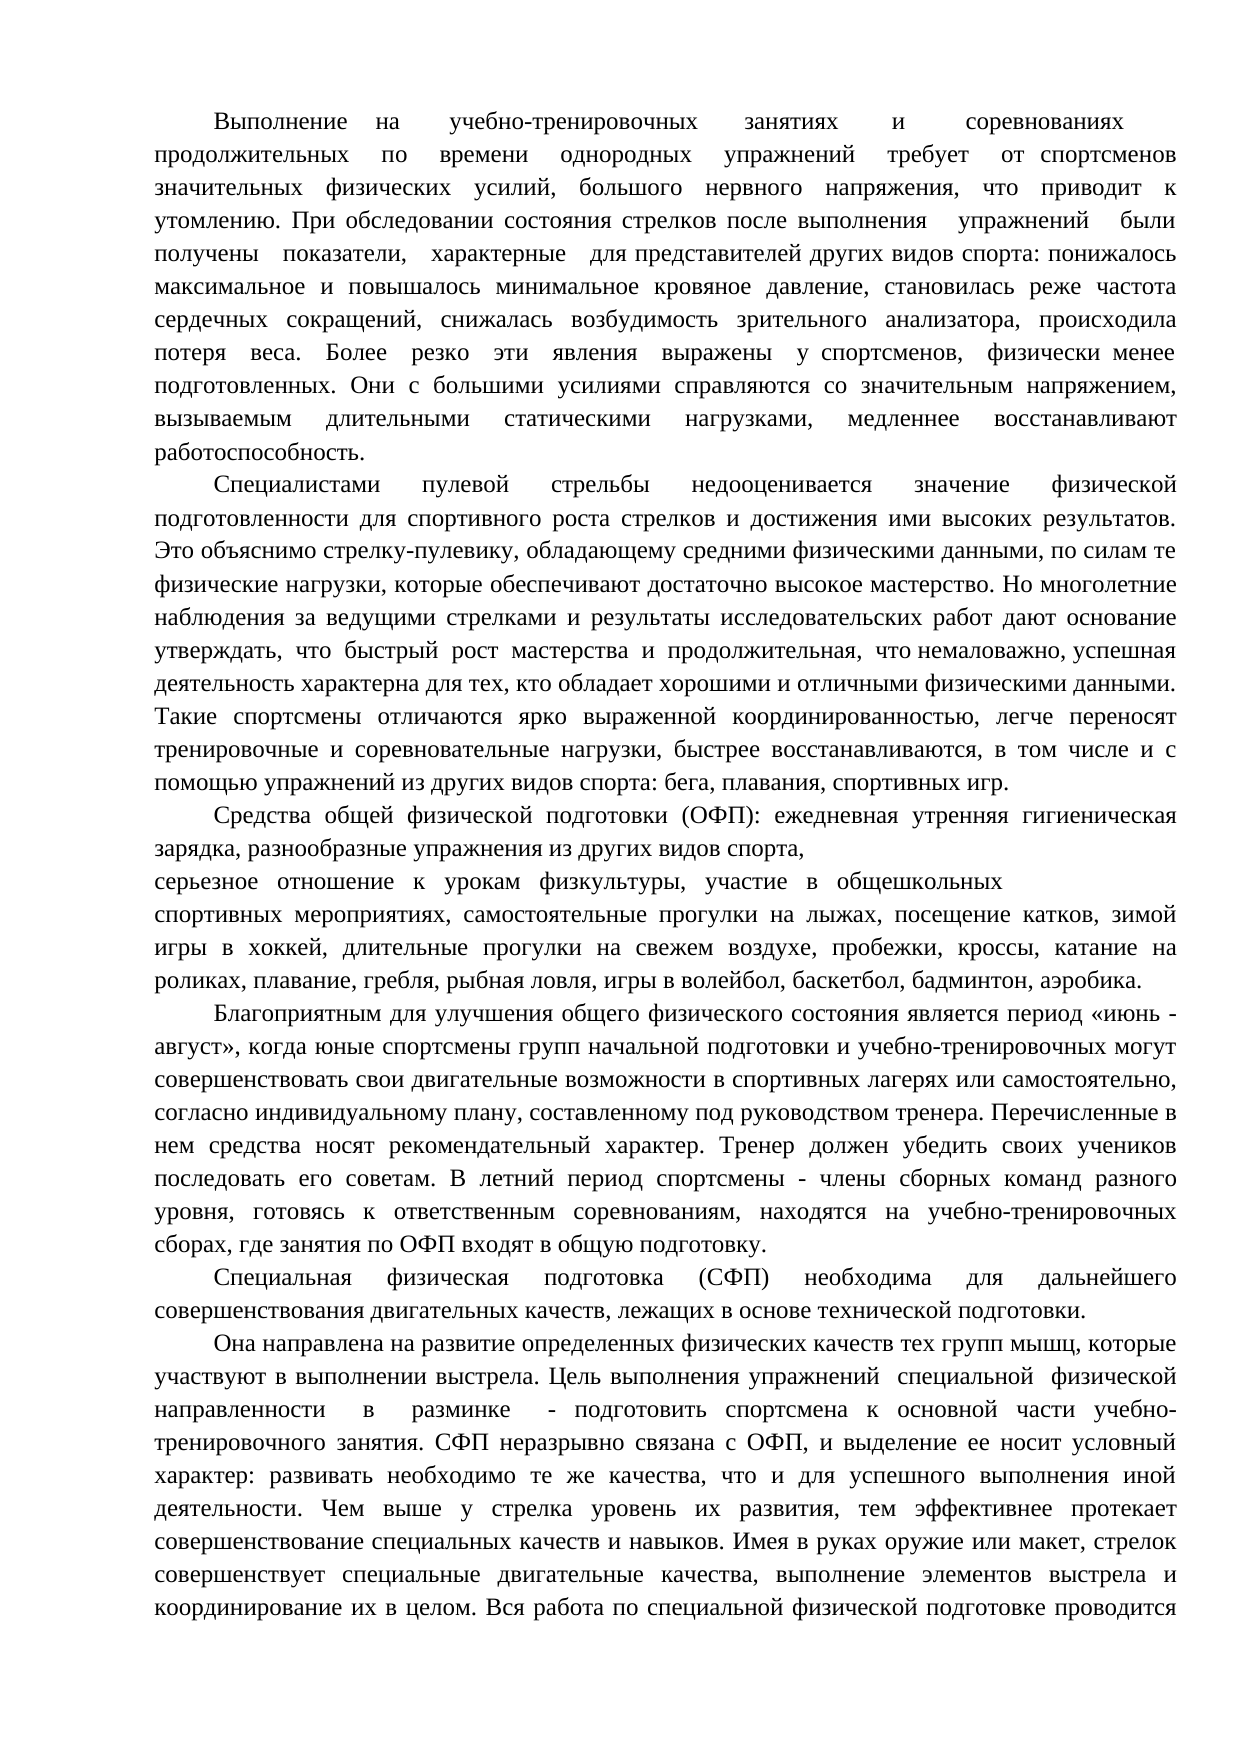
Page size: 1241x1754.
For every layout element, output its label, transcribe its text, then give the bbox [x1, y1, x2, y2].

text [154, 1328, 1178, 1621]
text Специальная физическая подготовка (СФП) необходима для дальнейшего совершенствования двигательных качеств, лежащих в основе технической подготовки. [154, 1262, 1178, 1324]
text серьезное отношение к урокам физкультуры, участие в общешкольных [154, 866, 1178, 894]
text спортивных мероприятиях, самостоятельные прогулки на лыжах, посещение катков, зимой игры в хоккей, длительные прогулки на свежем воздухе, пробежки, кроссы, катание на роликах, плавание, гребля, рыбная ловля, игры в волейбол, баскетбол, бадминтон, аэробика. [154, 899, 1178, 994]
text Специалистами пулевой стрельбы недооценивается значение физической подготовленности для спортивного роста стрелков и достижения ими высоких результатов. Это объяснимо стрелку-пулевику, обладающему средними физическими данными, по силам те физические нагрузки, которые обеспечивают достаточно высокое мастерство. Но многолетние наблюдения за ведущими стрелками и результаты исследовательских работ дают основание утверждать, что быстрый рост мастерства и продолжительная, что немаловажно, успешная деятельность характерна для тех, кто обладает хорошими и отличными физическими данными. Такие спортсмены отличаются ярко выраженной координированностью, легче переносят тренировочные и соревновательные нагрузки, быстрее восстанавливаются, в том числе и с помощью упражнений из других видов спорта: бега, плавания, спортивных игр. [154, 469, 1178, 796]
text Благоприятным для улучшения общего физического состояния является период «июнь - август», когда юные спортсмены групп начальной подготовки и учебно-тренировочных могут совершенствовать свои двигательные возможности в спортивных лагерях или самостоятельно, согласно индивидуальному плану, составленному под руководством тренера. Перечисленные в нем средства носят рекомендательный характер. Тренер должен убедить своих учеников последовать его советам. В летний период спортсмены - члены сборных команд разного уровня, готовясь к ответственным соревнованиям, находятся на учебно-тренировочных сборах, где занятия по ОФП входят в общую подготовку. [154, 998, 1178, 1258]
text Выполнение на учебно-тренировочных занятиях и соревнованиях продолжительных по времени однородных упражнений требует от спортсменов значительных физических усилий, большого нервного напряжения, что приводит к утомлению. При обследовании состояния стрелков после выполнения упражнений были получены показатели, характерные для представителей других видов спорта: понижалось максимальное и повышалось минимальное кровяное давление, становилась реже частота сердечных сокращений, снижалась возбудимость зрительного анализатора, происходила потеря веса. Более резко эти явления выражены у спортсменов, физически менее подготовленных. Они с большими усилиями справляются со значительным напряжением, вызываемым длительными статическими нагрузками, медленнее восстанавливают работоспособность. [154, 106, 1178, 465]
text Средства общей физической подготовки (ОФП): ежедневная утренняя гигиеническая зарядка, разнообразные упражнения из других видов спорта, [154, 800, 1178, 862]
